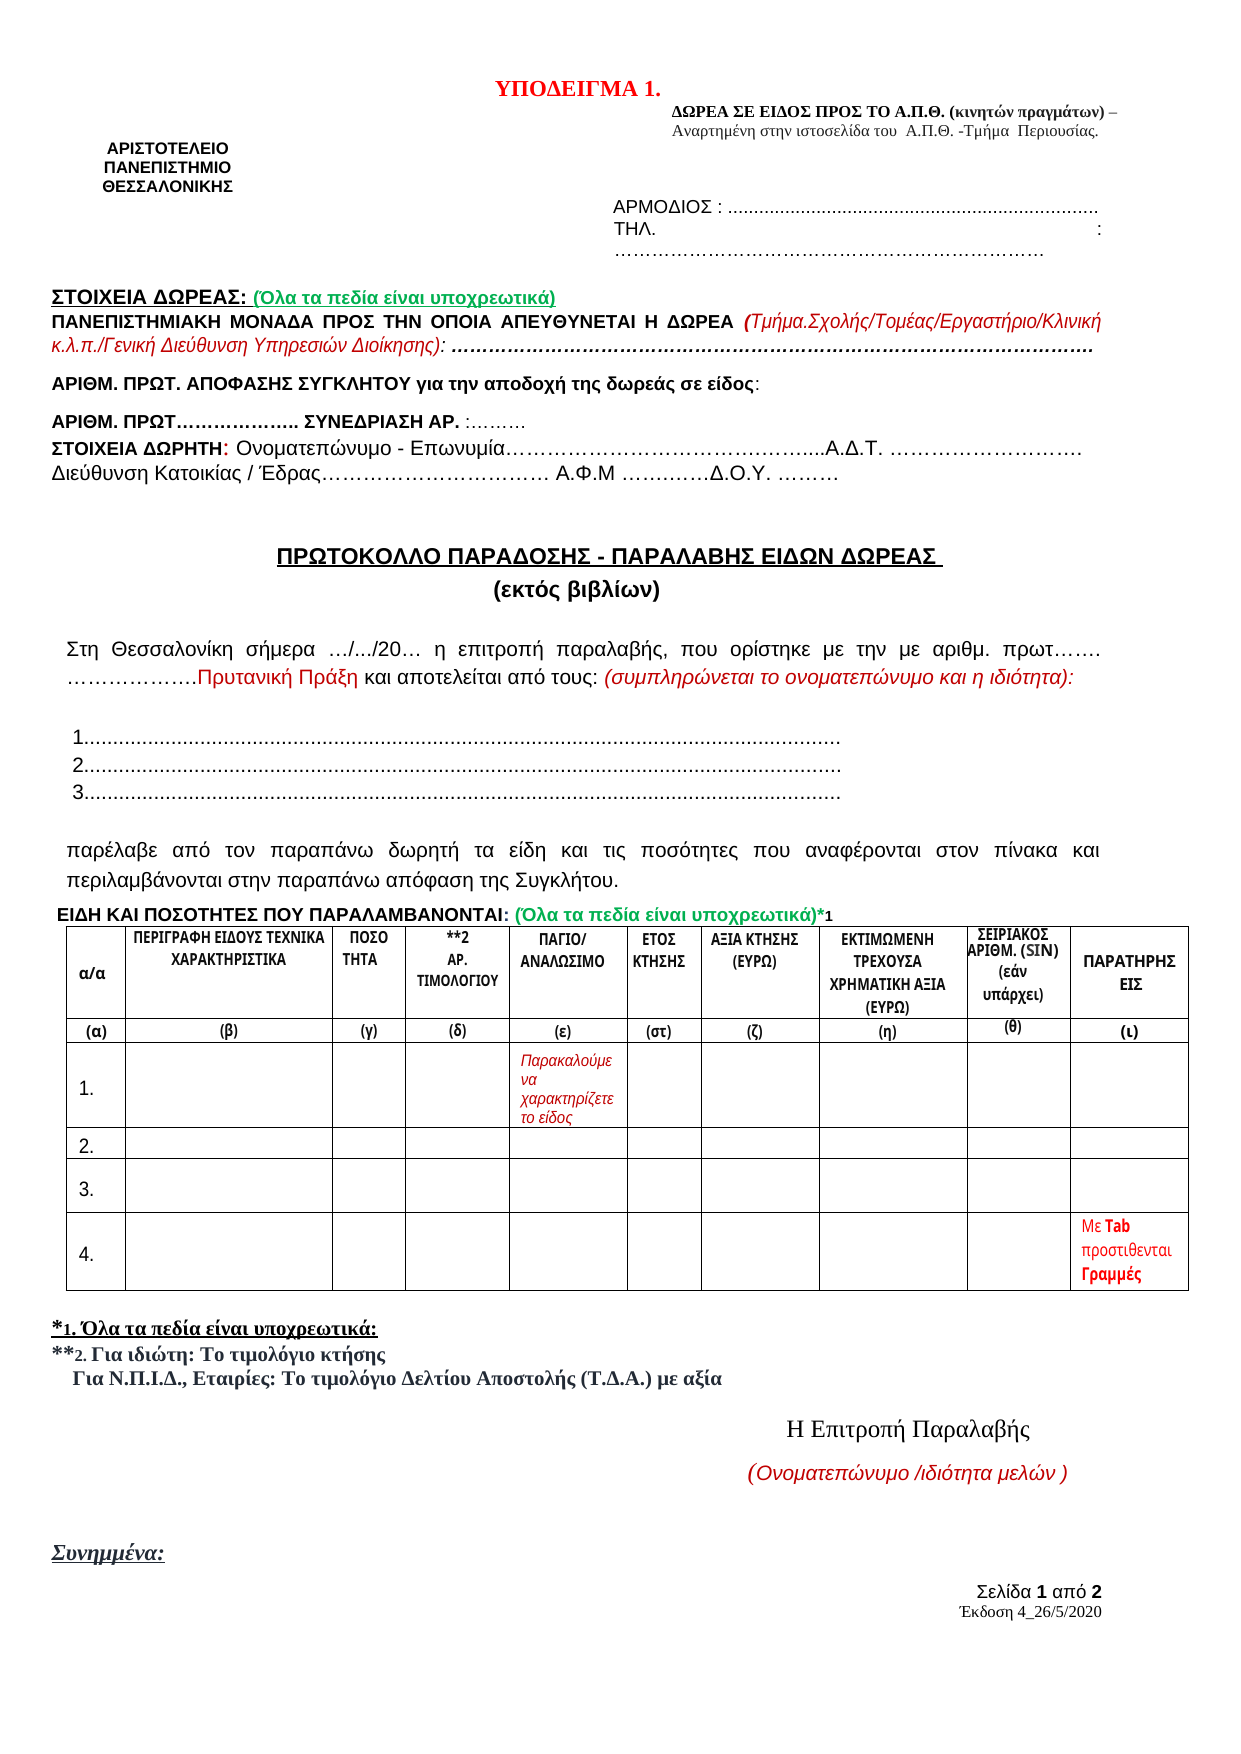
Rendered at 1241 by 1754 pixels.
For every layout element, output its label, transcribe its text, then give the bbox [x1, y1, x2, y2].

table_header α/α [67, 927, 125, 1018]
table_cell (α) [67, 1019, 125, 1042]
text Για Ν.Π.Ι.Δ., Εταιρίες: Το τιμολόγιο Δελτίου Αποστολής (Τ.Δ.Α.) με αξία [51, 1366, 1102, 1390]
text *1. Όλα τα πεδία είναι υποχρεωτικά: [51, 1313, 1102, 1340]
table_header ΠΕΡΙΓΡΑΦΗ ΕΙΔΟΥΣ ΤΕΧΝΙΚΑ ΧΑΡΑΚΤΗΡΙΣΤΙΚΑ [126, 927, 332, 1018]
table_cell (δ) [406, 1019, 509, 1042]
text ΑΡΙΘΜ. ΠΡΩΤ. ΑΠΟΦΑΣΗΣ ΣΥΓΚΛΗΤΟΥ για την αποδοχή της δωρεάς σε είδος: [51, 373, 1102, 394]
table_cell [820, 1159, 967, 1212]
text ΠΑΝΕΠΙΣΤΗΜΙΑΚΗ ΜΟΝΑΔΑ ΠΡΟΣ ΤΗΝ ΟΠΟΙΑ ΑΠΕΥΘΥΝΕΤΑΙ Η ΔΩΡΕΑ (Τμήμα.Σχολής/Τομέας/Εργαστήριο/Κλινική κ.λ.π./Γενική Διεύθυνση Υπηρεσιών Διοίκησης): …………………………………………………………………………………………. [51, 308, 1102, 356]
table_cell [67, 1159, 125, 1212]
table_cell [333, 1128, 405, 1158]
table_cell [968, 1128, 1070, 1158]
table_cell [67, 1213, 125, 1289]
text 2. [66, 753, 1102, 777]
text 1. [66, 725, 1102, 749]
table_cell [126, 1128, 332, 1158]
table_cell [628, 1043, 701, 1127]
table_cell [628, 1159, 701, 1212]
table_cell (θ) [968, 1019, 1070, 1042]
table_cell [628, 1128, 701, 1158]
table_cell [510, 1128, 627, 1158]
table_cell [406, 1128, 509, 1158]
table_cell Με Tab προστιθενται Γραμμές [1071, 1213, 1188, 1289]
text ΑΡΜΟΔΙΟΣ : [613, 196, 1102, 217]
table_cell [126, 1159, 332, 1212]
table_cell [702, 1043, 819, 1127]
table_cell [333, 1043, 405, 1127]
table_header ΠΟΣΟ ΤΗΤΑ [333, 927, 405, 1018]
table_header ΠΑΡΑΤΗΡΗΣΕΙΣ [1071, 927, 1188, 1018]
table_header ΑΞΙΑ ΚΤΗΣΗΣ (ΕΥΡΩ) [702, 927, 819, 1018]
table_cell [333, 1159, 405, 1212]
text ΑΡΙΘΜ. ΠΡΩΤ……………….. ΣΥΝΕΔΡΙΑΣΗ ΑΡ. :……… [51, 411, 1102, 432]
table_cell Παρακαλούμε να χαρακτηρίζετε το είδος [510, 1043, 627, 1127]
table_cell [510, 1159, 627, 1212]
text ΑΡΙΣΤΟΤΕΛΕΙΟ ΠΑΝΕΠΙΣΤΗΜΙΟ ΘΕΣΣΑΛΟΝΙΚΗΣ [51, 140, 284, 196]
table_cell [628, 1213, 701, 1289]
text ΤΗΛ. : …………………………………………………………… [613, 217, 1102, 261]
text παρέλαβε από τον παραπάνω δωρητή τα είδη και τις ποσότητες που αναφέρονται στον πίνακα και περιλαμβάνονται στην παραπάνω απόφαση της Συγκλήτου. [66, 838, 1102, 892]
table_cell (γ) [333, 1019, 405, 1042]
text Στη Θεσσαλονίκη σήμερα …/.../20… η επιτροπή παραλαβής, που ορίστηκε με την με αριθμ. πρωτ……. ……………….Πρυτανική Πράξη και αποτελείται από τους: (συμπληρώνεται το ονοματεπώνυμο και η ιδιότητα): [66, 637, 1102, 688]
table_cell [820, 1213, 967, 1289]
table_cell [126, 1043, 332, 1127]
text Η Επιτροπή Παραλαβής [51, 1414, 1102, 1443]
table_cell [968, 1213, 1070, 1289]
table_cell (ε) [510, 1019, 627, 1042]
table_header ΣΕΙΡΙΑΚΟΣ ΑΡΙΘΜ. (SIN) (εάν υπάρχει) [968, 927, 1070, 1018]
table_cell (β) [126, 1019, 332, 1042]
text ΕΙΔΗ ΚΑΙ ΠΟΣΟΤΗΤΕΣ ΠΟΥ ΠΑΡΑΛΑΜΒΑΝΟΝΤΑΙ: (Όλα τα πεδία είναι υποχρεωτικά)*1 [51, 903, 1102, 926]
table_cell [126, 1213, 332, 1289]
table_cell [820, 1128, 967, 1158]
table_header ΕΤΟΣ ΚΤΗΣΗΣ [628, 927, 701, 1018]
text Συνημμένα: [51, 1539, 1102, 1565]
text (εκτός βιβλίων) [51, 576, 1102, 602]
text Διεύθυνση Κατοικίας / Έδρας…………………………… Α.Φ.Μ …….……Δ.Ο.Υ. ……… [51, 461, 1102, 485]
table_header **2 ΑΡ. ΤΙΜΟΛΟΓΙΟΥ [406, 927, 509, 1018]
table_cell [406, 1043, 509, 1127]
text 3 [66, 780, 1102, 804]
table_cell [968, 1043, 1070, 1127]
table_cell (ι) [1071, 1019, 1188, 1042]
table_cell [820, 1043, 967, 1127]
table_cell (στ) [628, 1019, 701, 1042]
table_cell [968, 1159, 1070, 1212]
table_cell [406, 1159, 509, 1212]
table_cell [67, 1043, 125, 1127]
text (Ονοματεπώνυμο /ιδιότητα μελών ) [51, 1457, 1102, 1486]
table_cell [702, 1159, 819, 1212]
table_cell [1071, 1043, 1188, 1127]
text **2. Για ιδιώτη: Το τιμολόγιο κτήσης [51, 1340, 1102, 1366]
text ΣΤΟΙΧΕΙΑ ΔΩΡΕΑΣ: (Όλα τα πεδία είναι υποχρεωτικά) [51, 284, 1102, 308]
table_cell (η) [820, 1019, 967, 1042]
table_cell [510, 1213, 627, 1289]
table_cell [1071, 1159, 1188, 1212]
table_cell (ζ) [702, 1019, 819, 1042]
table_cell [702, 1213, 819, 1289]
table_header ΠΑΓΙΟ/ ΑΝΑΛΩΣΙΜΟ [510, 927, 627, 1018]
text ΣΤΟΙΧΕΙΑ ΔΩΡΗΤΗ: Ονοματεπώνυμο - Επωνυμία……………………………….……....Α.Δ.Τ. ………………………. [51, 432, 1102, 461]
table_header ΕΚΤΙΜΩΜΕΝΗ ΤΡΕΧΟΥΣΑ ΧΡΗΜΑΤΙΚΗ ΑΞΙΑ (ΕΥΡΩ) [820, 927, 967, 1018]
table_cell [702, 1128, 819, 1158]
table_cell [406, 1213, 509, 1289]
table_cell [333, 1213, 405, 1289]
text ΠΡΩΤΟΚΟΛΛΟ ΠΑΡΑΔΟΣΗΣ - ΠΑΡΑΛΑΒΗΣ ΕΙΔΩΝ ΔΩΡΕΑΣ [201, 543, 1102, 569]
table_cell [1071, 1128, 1188, 1158]
table_cell [67, 1128, 125, 1158]
